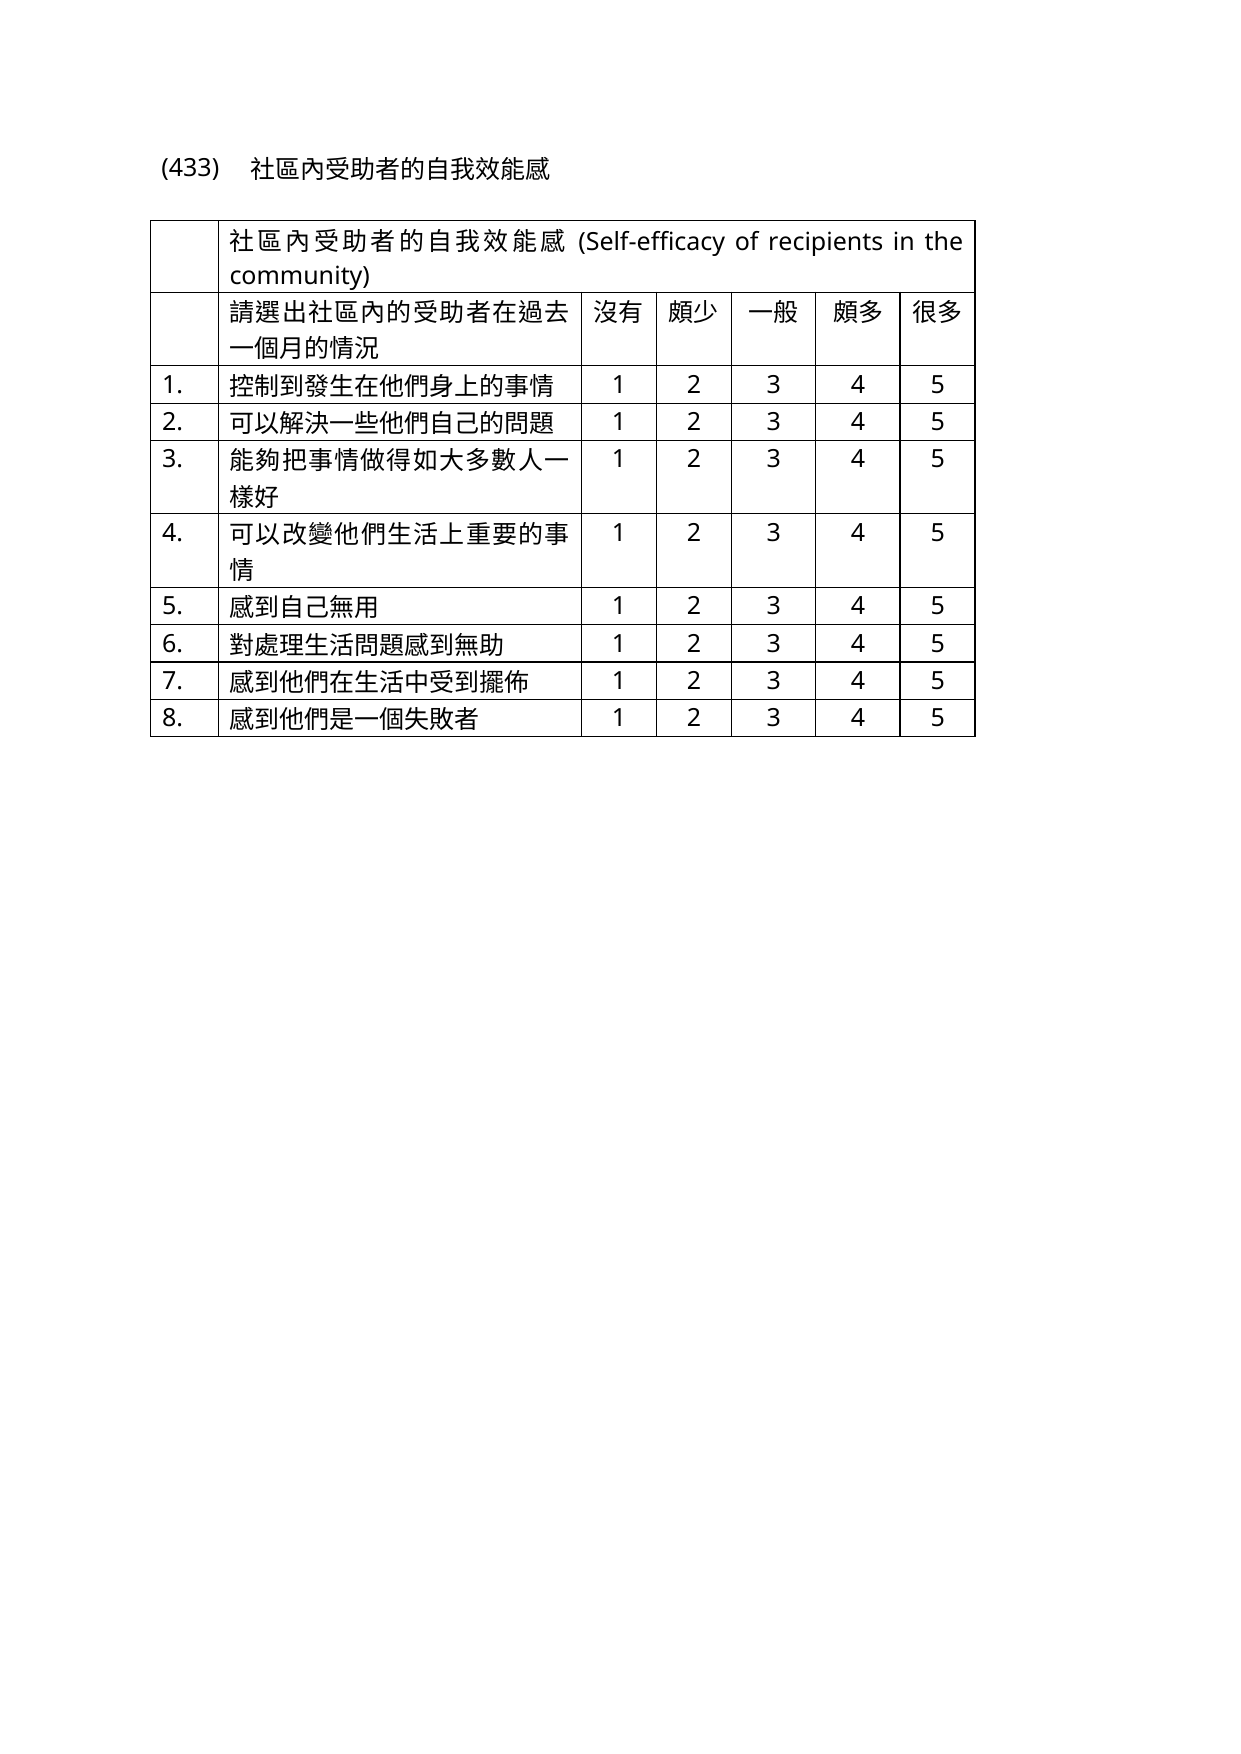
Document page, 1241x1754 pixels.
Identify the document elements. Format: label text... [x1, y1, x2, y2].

table_cell 5 [901, 441, 974, 513]
table_cell 1 [582, 588, 656, 624]
table_cell 控制到發生在他們身上的事情 [219, 366, 581, 402]
table_cell 頗多 [816, 293, 899, 365]
table_cell 可以改變他們生活上重要的事情 [219, 514, 581, 587]
table_cell 2 [657, 441, 731, 513]
table_cell 3 [732, 404, 815, 440]
table_cell 5 [901, 625, 974, 661]
table_cell [151, 588, 218, 624]
table_cell 1 [582, 404, 656, 440]
table_cell 能夠把事情做得如大多數人一樣好 [219, 441, 581, 513]
table_cell 3 [732, 514, 815, 587]
table_cell [151, 404, 218, 440]
table_cell 1 [582, 366, 656, 402]
table_cell 5 [901, 663, 974, 699]
table_cell [151, 441, 218, 513]
table_cell 3 [732, 625, 815, 661]
table_header 社區內受助者的自我效能感 [239, 150, 648, 186]
table_header (433) [150, 150, 238, 186]
table_cell 5 [901, 588, 974, 624]
table_cell 3 [732, 588, 815, 624]
table_cell 5 [901, 404, 974, 440]
table_cell 4 [816, 366, 899, 402]
table_cell [151, 366, 218, 402]
table_cell [151, 700, 218, 736]
table_cell 2 [657, 663, 731, 699]
table_cell 4 [816, 514, 899, 587]
table_header 社區內受助者的自我效能感 (Self-efficacy of recipients in the community) [219, 221, 974, 292]
table_cell 頗少 [657, 293, 731, 365]
table_cell [151, 293, 218, 365]
table_cell 3 [732, 441, 815, 513]
table_cell 3 [732, 366, 815, 402]
table_cell 很多 [901, 293, 974, 365]
table_cell 1 [582, 514, 656, 587]
table_cell 2 [657, 404, 731, 440]
table_cell 2 [657, 700, 731, 736]
table_cell 4 [816, 700, 899, 736]
table_cell 3 [732, 700, 815, 736]
table_cell 4 [816, 404, 899, 440]
table_cell 2 [657, 514, 731, 587]
table_cell 4 [816, 663, 899, 699]
table_cell 感到他們在生活中受到擺佈 [219, 663, 581, 699]
table_cell 一般 [732, 293, 815, 365]
table_cell 4 [816, 625, 899, 661]
table_cell 1 [582, 625, 656, 661]
table_header [151, 221, 218, 292]
table_cell 感到自己無用 [219, 588, 581, 624]
table_cell 4 [816, 588, 899, 624]
table_cell [151, 625, 218, 661]
table_cell [151, 514, 218, 587]
table_cell 1 [582, 663, 656, 699]
table_cell 3 [732, 663, 815, 699]
table_cell 2 [657, 625, 731, 661]
table_cell 4 [816, 441, 899, 513]
table_cell 5 [901, 366, 974, 402]
table_cell 5 [901, 700, 974, 736]
table_cell 5 [901, 514, 974, 587]
table_cell 感到他們是一個失敗者 [219, 700, 581, 736]
table_cell 請選出社區內的受助者在過去一個月的情況 [219, 293, 581, 365]
table_cell 2 [657, 588, 731, 624]
table_cell 1 [582, 441, 656, 513]
table_cell 1 [582, 700, 656, 736]
table_cell [151, 663, 218, 699]
table_cell 沒有 [582, 293, 656, 365]
table_cell 2 [657, 366, 731, 402]
table_cell 可以解決一些他們自己的問題 [219, 404, 581, 440]
table_cell 對處理生活問題感到無助 [219, 625, 581, 661]
